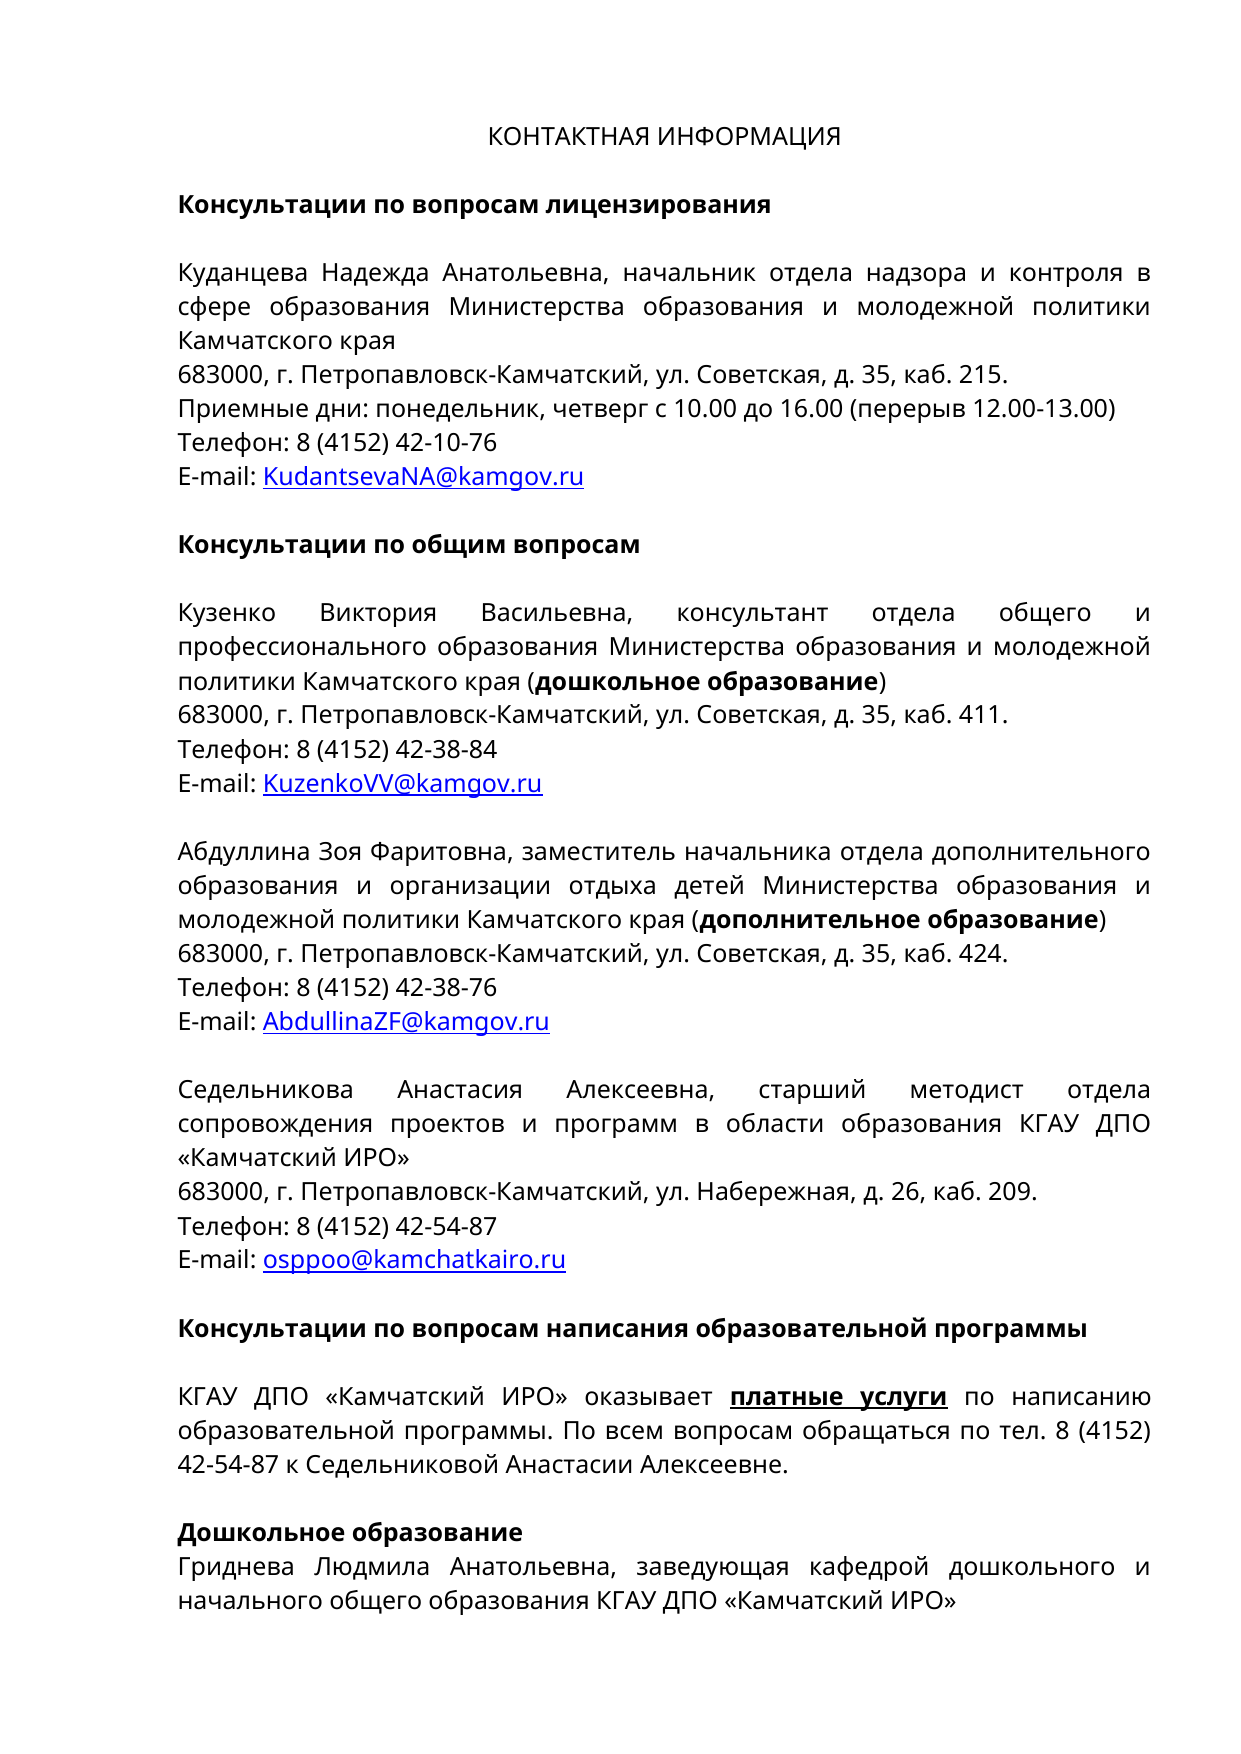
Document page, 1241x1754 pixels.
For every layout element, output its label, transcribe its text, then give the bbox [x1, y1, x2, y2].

text КОНТАКТНАЯ ИНФОРМАЦИЯ [177, 118, 1152, 152]
text E-mail: AbdullinaZF@kamgov.ru [177, 1004, 1152, 1038]
list 683000, г. Петропавловск-Камчатский, ул. Набережная, д. 26, каб. 209. [177, 1174, 1152, 1208]
text Гриднева Людмила Анатольевна, заведующая кафедрой дошкольного и начального общего образования КГАУ ДПО «Камчатский ИРО» [177, 1549, 1152, 1617]
text Кузенко Виктория Васильевна, консультант отдела общего и профессионального образования Министерства образования и молодежной политики Камчатского края (дошкольное образование) [177, 595, 1152, 697]
text Консультации по общим вопросам [177, 527, 1152, 561]
text Консультации по вопросам лицензирования [177, 186, 1152, 220]
list КГАУ ДПО «Камчатский ИРО» оказывает платные услуги по написанию образовательной программы. По всем вопросам обращаться по тел. 8 (4152) 42-54-87 к Седельниковой Анастасии Алексеевне. [177, 1378, 1152, 1481]
text E-mail: KudantsevaNA@kamgov.ru [177, 459, 1152, 493]
text Телефон: 8 (4152) 42-38-84 [177, 731, 1152, 765]
list 683000, г. Петропавловск-Камчатский, ул. Советская, д. 35, каб. 424. [177, 936, 1152, 970]
text Седельникова Анастасия Алексеевна, старший методист отдела сопровождения проектов и программ в области образования КГАУ ДПО «Камчатский ИРО» [177, 1072, 1152, 1174]
text E-mail: KuzenkoVV@kamgov.ru [177, 765, 1152, 799]
text Абдуллина Зоя Фаритовна, заместитель начальника отдела дополнительного образования и организации отдыха детей Министерства образования и молодежной политики Камчатского края (дополнительное образование) [177, 833, 1152, 936]
text Телефон: 8 (4152) 42-10-76 [177, 425, 1152, 459]
list E-mail: osppoo@kamchatkairo.ru [177, 1242, 1152, 1276]
list Телефон: 8 (4152) 42-54-87 [177, 1208, 1152, 1242]
text Приемные дни: понедельник, четверг с 10.00 до 16.00 (перерыв 12.00-13.00) [177, 391, 1152, 425]
text Куданцева Надежда Анатольевна, начальник отдела надзора и контроля в сфере образования Министерства образования и молодежной политики Камчатского края [177, 254, 1152, 357]
text Телефон: 8 (4152) 42-38-76 [177, 970, 1152, 1004]
list 683000, г. Петропавловск-Камчатский, ул. Советская, д. 35, каб. 215. [177, 357, 1152, 391]
text Дошкольное образование [177, 1515, 1152, 1549]
list 683000, г. Петропавловск-Камчатский, ул. Советская, д. 35, каб. 411. [177, 697, 1152, 731]
text Консультации по вопросам написания образовательной программы [177, 1310, 1152, 1344]
